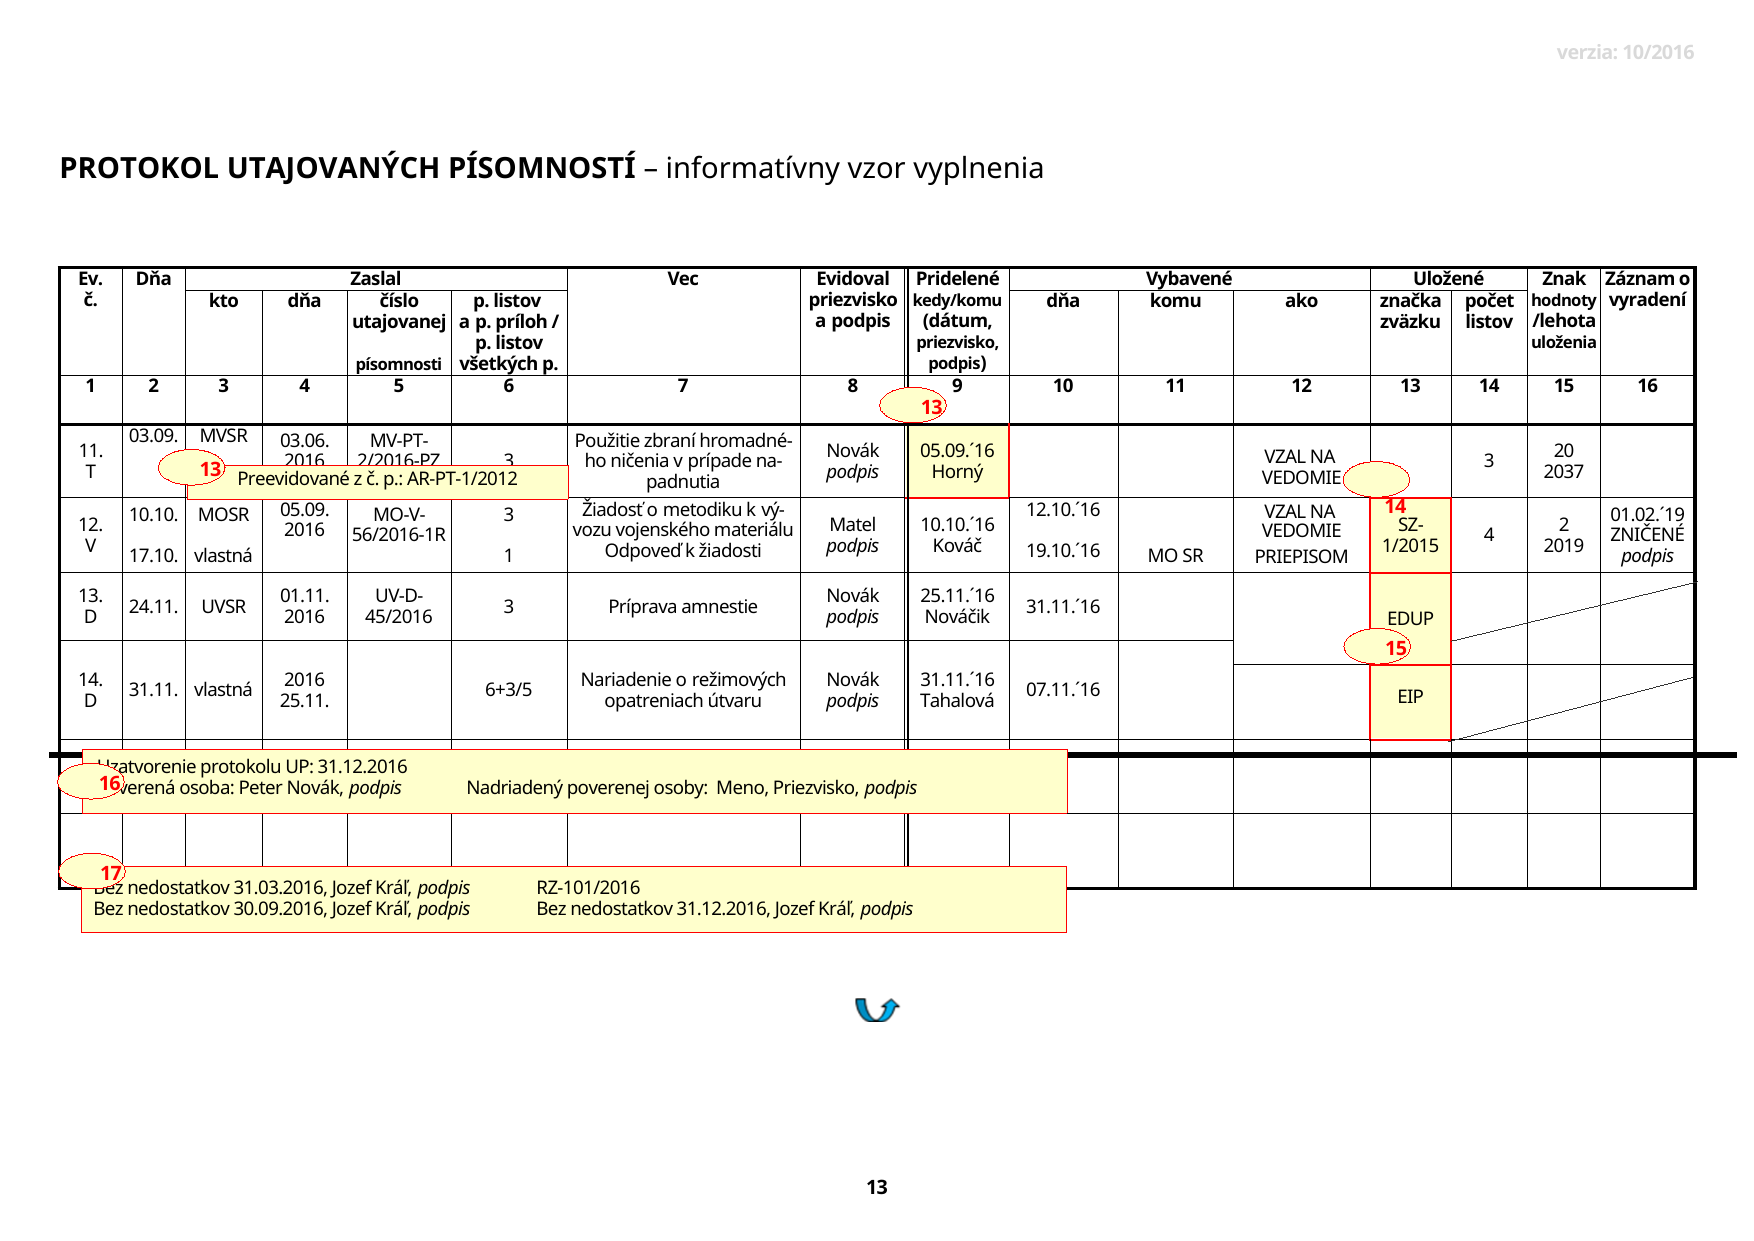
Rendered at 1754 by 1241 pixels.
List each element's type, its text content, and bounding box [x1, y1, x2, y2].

table_cell [801, 814, 904, 866]
table_cell 5 [348, 376, 451, 423]
table_cell EDUP [1371, 574, 1450, 664]
table_header Vybavené [1010, 269, 1370, 290]
table_cell 11. T [61, 426, 122, 497]
table_cell Príprava amnestie [568, 573, 800, 640]
table_cell [1601, 426, 1693, 497]
table_cell 01.02.´19 ZNIČENÉ podpis [1601, 498, 1693, 572]
table_cell 14. D [61, 641, 122, 738]
table_cell [1371, 758, 1451, 813]
table_cell [1601, 814, 1693, 887]
table_cell 05.09. 2016 [263, 500, 347, 572]
table_cell [1119, 426, 1233, 497]
table_cell 31.11.´16 Tahalová [909, 641, 1009, 738]
table_cell ako [1234, 291, 1370, 375]
table_cell 3 1 [452, 500, 567, 572]
table_cell 9 [909, 376, 1009, 423]
table_cell Nariadenie o režimových opatreniach útvaru [568, 641, 800, 738]
table_cell EIP [1371, 666, 1450, 738]
table_cell [1234, 814, 1370, 887]
table_cell MVSR [186, 426, 262, 465]
table_cell UV-D-45/2016 [348, 573, 451, 640]
table_cell 13 [1371, 376, 1451, 423]
table_cell 3 [452, 573, 567, 640]
table_cell [1452, 573, 1527, 664]
table_cell 4 [1452, 498, 1527, 572]
table_cell [1119, 573, 1233, 640]
table_cell komu [1119, 291, 1233, 375]
table_cell 12 [1234, 376, 1370, 423]
table_cell 13. D [61, 573, 122, 640]
table_cell 07.11.´16 [1010, 641, 1118, 738]
table_cell 20 2037 [1528, 426, 1600, 497]
table_cell 3 [1452, 426, 1527, 497]
table_cell [1371, 426, 1451, 497]
picture [853, 998, 901, 1022]
table_cell [61, 879, 74, 887]
table_cell [1452, 758, 1527, 813]
table_cell 31.11. [123, 641, 185, 738]
table_cell 10.10.´16 Kováč [909, 499, 1009, 572]
table_cell [909, 814, 1009, 866]
table_cell . [61, 758, 82, 772]
table_cell [1234, 758, 1370, 813]
table_cell [1601, 758, 1693, 813]
table_cell [263, 814, 347, 866]
table_cell [1119, 758, 1233, 813]
table_cell dňa [1010, 291, 1118, 375]
table_cell MOSR vlastná [186, 498, 262, 572]
table_cell 24.11. [123, 573, 185, 640]
table_cell Použitie zbraní hromadné-ho ničenia v prípade na-padnutia [568, 426, 800, 497]
table_cell [1010, 814, 1118, 887]
table_header Záznam o vyradení [1601, 269, 1693, 375]
table_cell [1528, 665, 1600, 738]
table_cell [1371, 814, 1451, 887]
table_cell [1601, 573, 1693, 664]
table_cell MV-PT-2/2016-PZ [348, 426, 451, 465]
table_cell VZAL NA VEDOMIE [1234, 426, 1370, 497]
table_cell 01.11. 2016 [263, 573, 347, 640]
table_cell [1452, 814, 1527, 887]
table_cell 7 [568, 376, 800, 423]
table_cell 14 [1452, 376, 1527, 423]
table_header Uložené [1371, 269, 1527, 290]
table_cell počet listov [1452, 291, 1527, 375]
table_cell [1234, 573, 1369, 664]
table_cell 2 [123, 376, 185, 423]
table_cell 6+3/5 [452, 641, 567, 738]
table_cell MO SR [1119, 498, 1233, 572]
table_cell [1010, 740, 1118, 752]
table_header Evidoval priezvisko a podpis [801, 269, 904, 375]
table_cell [186, 814, 262, 866]
table_header Dňa [123, 269, 185, 375]
table_cell [801, 740, 904, 749]
table_cell [1528, 814, 1600, 887]
table_cell 2016 25.11. [263, 641, 347, 738]
table_cell [1119, 740, 1233, 752]
table_cell [1601, 740, 1693, 752]
table_cell [568, 740, 800, 749]
table_cell značka zväzku [1371, 291, 1451, 375]
table_cell [348, 814, 451, 866]
table_cell 10.10. 17.10. [123, 498, 185, 572]
table_cell SZ-1/2015 [1371, 499, 1450, 572]
table_cell [1528, 573, 1600, 664]
table_cell VZAL NA VEDOMIE PRIEPISOM [1234, 498, 1369, 572]
table_cell 25.11.´16 Nováčik [909, 573, 1009, 640]
table_cell 3 [186, 376, 262, 423]
table_header Vec [568, 269, 800, 375]
table_cell 16 [1601, 376, 1693, 423]
table_cell Matel podpis [801, 498, 904, 572]
table_cell vlastná [186, 641, 262, 738]
table_cell Novák podpis [801, 426, 904, 497]
table_cell [1601, 665, 1693, 738]
table_header Ev. č. [61, 269, 122, 375]
table_cell [568, 814, 800, 866]
table_cell 1 [61, 376, 122, 423]
table_cell [123, 814, 185, 866]
table_cell [1234, 740, 1370, 752]
table_cell [348, 641, 451, 738]
table_cell 6 [452, 376, 567, 423]
table_cell [123, 740, 185, 749]
table_cell p. listov a p. príloh / p. listov všetkých p. [452, 291, 567, 375]
table_cell kto [186, 291, 262, 375]
table_cell [1068, 758, 1118, 813]
table_cell Žiadosť o metodiku k vý-vozu vojenského materiálu Odpoveď k žiadosti [568, 498, 800, 572]
table_cell [1452, 665, 1527, 738]
table_cell [1010, 426, 1118, 497]
table_cell [348, 740, 451, 749]
table_cell [1234, 665, 1369, 738]
table_cell 03.09. [123, 426, 185, 497]
table_cell [909, 740, 1009, 749]
table_cell 12.10.´16 19.10.´16 [1010, 498, 1118, 572]
table_cell [452, 814, 567, 866]
text PROTOKOL UTAJOVANÝCH PÍSOMNOSTÍ – informatívny vzor vyplnenia [59, 147, 1695, 187]
table_cell [263, 740, 347, 749]
table_cell 12. V [61, 498, 122, 572]
table_cell [61, 814, 122, 863]
table_cell 31.11.´16 [1010, 573, 1118, 640]
table_cell 15 [1528, 376, 1600, 423]
table_cell [1371, 741, 1451, 752]
table_cell [186, 740, 262, 749]
table_cell [1119, 814, 1233, 887]
table_cell 2 2019 [1528, 498, 1600, 572]
table_cell . [61, 791, 82, 813]
table_cell 8 [801, 376, 904, 423]
table_cell číslo utajovanej písomnosti [348, 291, 451, 375]
table_cell 10 [1010, 376, 1118, 423]
table_cell [1119, 641, 1233, 738]
table_cell 4 [263, 376, 347, 423]
table_cell [1528, 758, 1600, 813]
table_header Znak hodnoty /lehota uloženia [1528, 269, 1600, 375]
table_cell MO-V-56/2016-1R [348, 500, 451, 572]
table_cell 11 [1119, 376, 1233, 423]
table_cell [452, 740, 567, 749]
table_cell 03.06. 2016 [263, 426, 347, 465]
table_cell Novák podpis [801, 573, 904, 640]
table_cell Novák podpis [801, 641, 904, 738]
table_cell [1452, 740, 1527, 752]
table_cell dňa [263, 291, 347, 375]
table_cell 05.09.´16 Horný [909, 426, 1008, 497]
table_cell 3 [452, 426, 567, 465]
table_cell UVSR [186, 573, 262, 640]
table_cell [1528, 740, 1600, 752]
table_header Pridelené kedy/komu (dátum, priezvisko, podpis) [909, 269, 1009, 375]
table_header Zaslal [186, 269, 567, 290]
